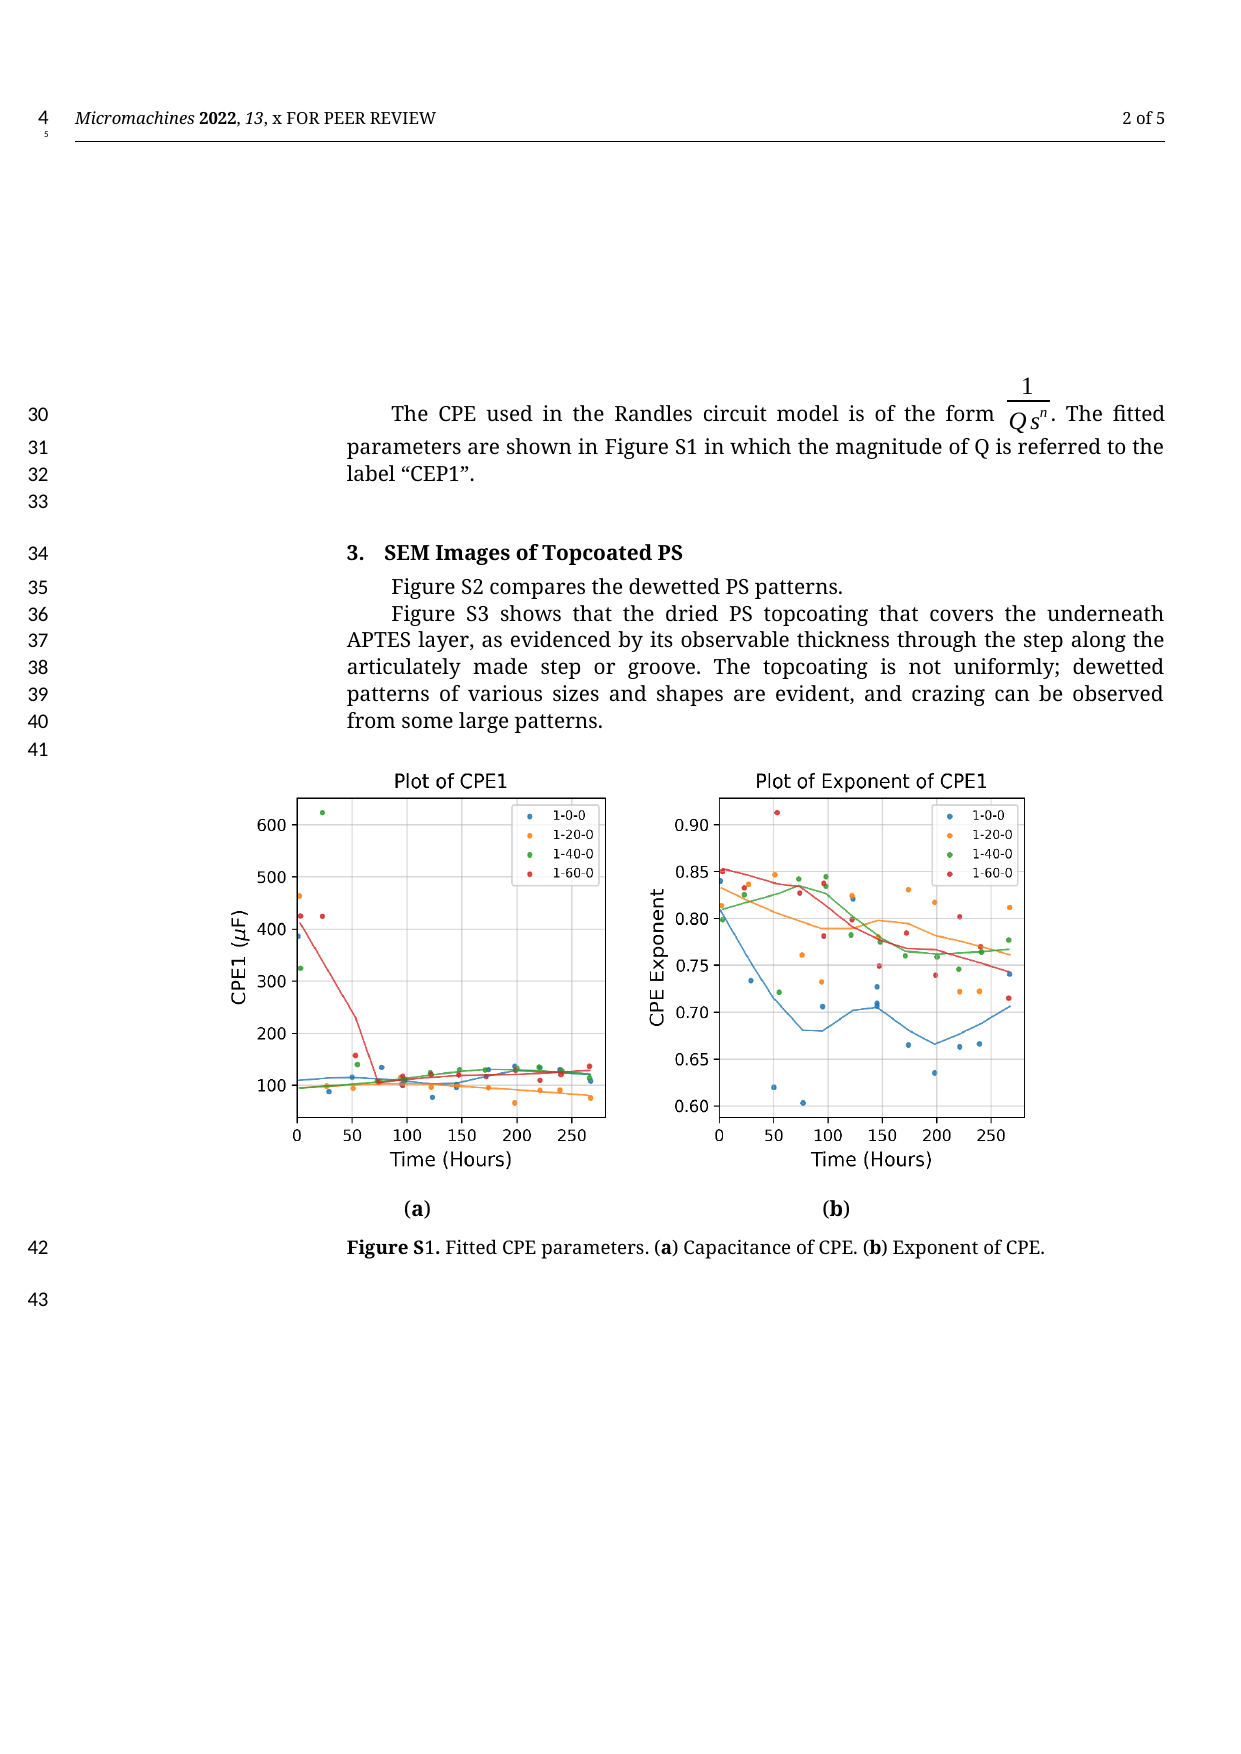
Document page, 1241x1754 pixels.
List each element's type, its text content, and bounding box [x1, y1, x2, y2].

table_header [201, 762, 633, 1194]
text Figure S1. Fitted CPE parameters. (a) Capacitance of CPE. (b) Exponent of CPE. [347, 1235, 1165, 1259]
picture [219, 761, 616, 1182]
table_header [633, 762, 1039, 1194]
table_cell (a) [201, 1194, 633, 1223]
text The CPE used in the Randles circuit model is of the form . The fitted parameters are shown in Figure S1 in which the magnitude of Q is referred to the label “CEP1”. [347, 374, 1165, 487]
text Figure S3 shows that the dried PS topcoating that covers the underneath APTES layer, as evidenced by its observable thickness through the step along the articulately made step or groove. The topcoating is not uniformly; dewetted patterns of various sizes and shapes are evident, and crazing can be observed from some large patterns. [347, 599, 1165, 735]
text Figure S2 compares the dewetted PS patterns. [347, 572, 1165, 599]
subtitle SEM Images of Topcoated PS [347, 539, 1165, 566]
picture [638, 761, 1034, 1182]
table_cell (b) [633, 1194, 1039, 1223]
